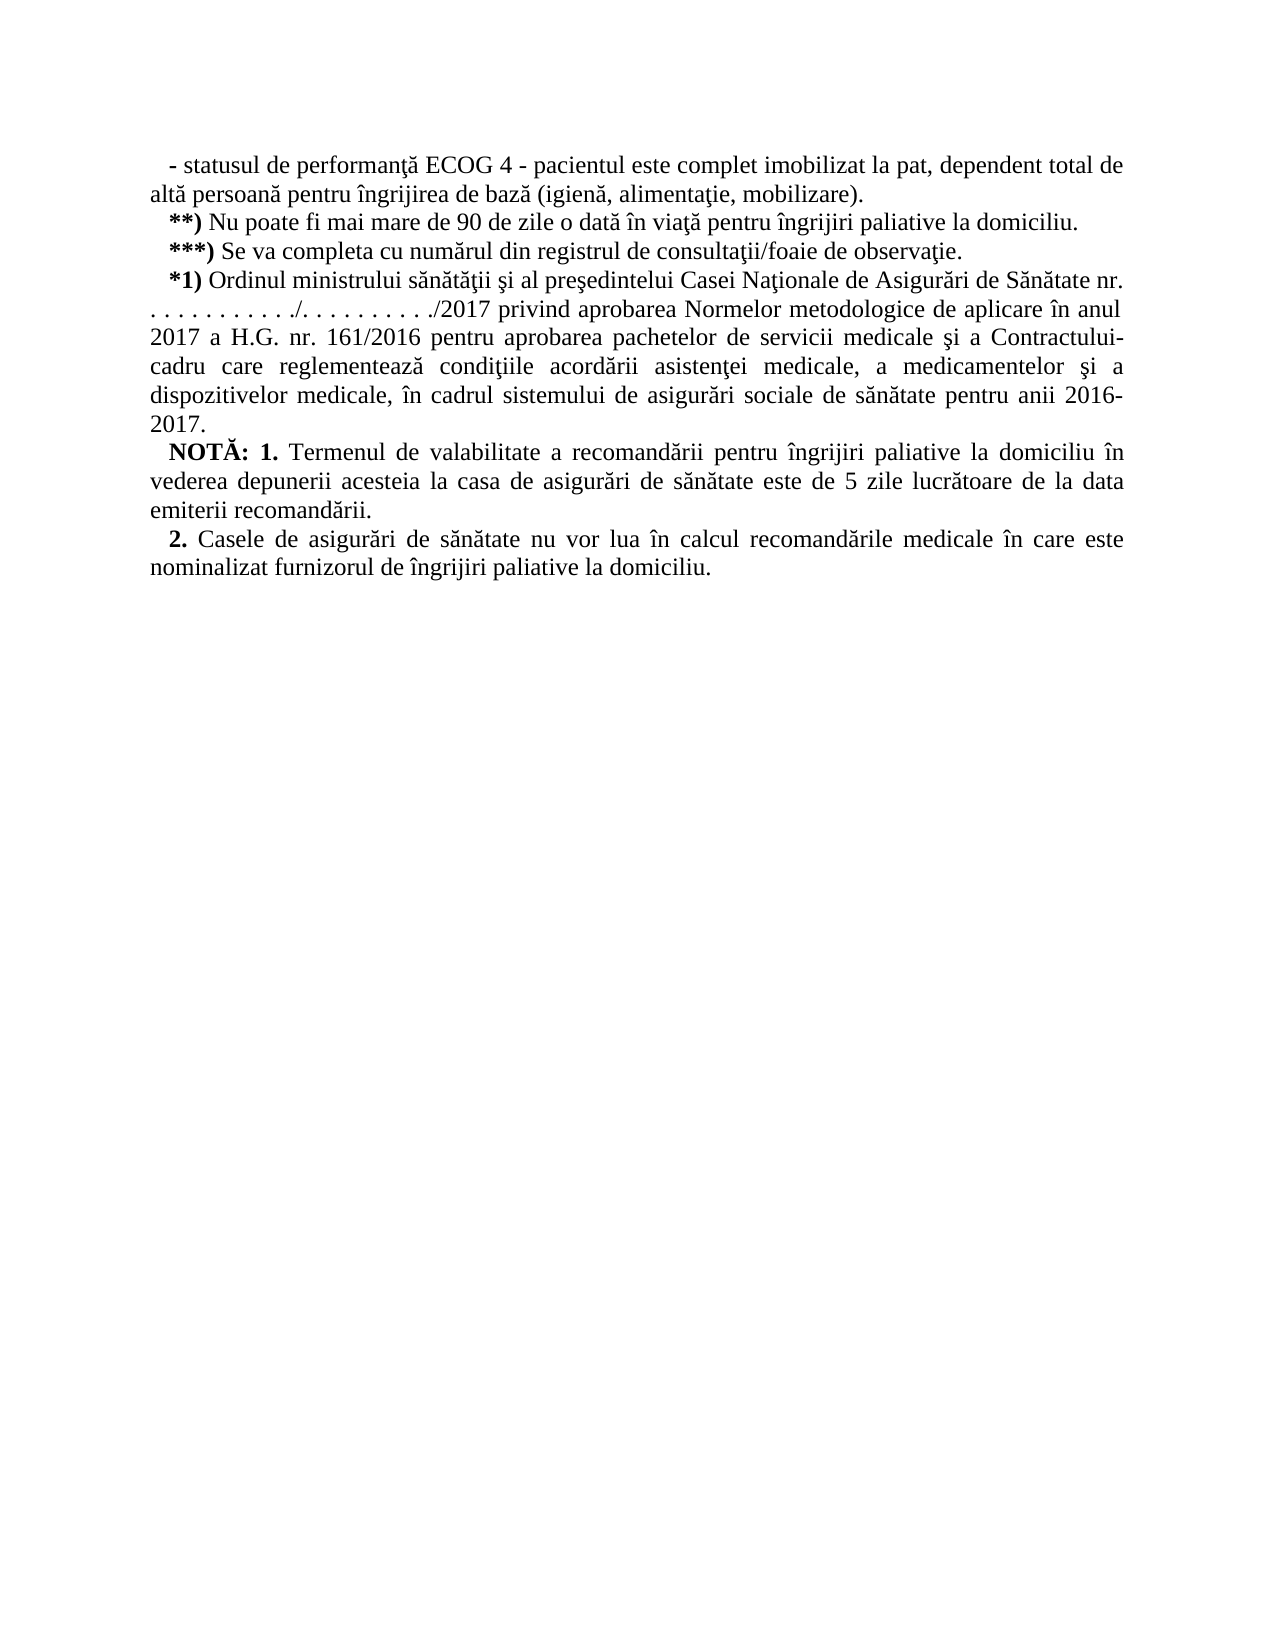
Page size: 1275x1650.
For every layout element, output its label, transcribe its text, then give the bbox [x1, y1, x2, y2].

text **) Nu poate fi mai mare de 90 de zile o dată în viaţă pentru îngrijiri paliative la domiciliu. [150, 207, 1125, 236]
text ***) Se va completa cu numărul din registrul de consultaţii/foaie de observaţie. [150, 236, 1125, 265]
text *1) Ordinul ministrului sănătăţii şi al preşedintelui Casei Naţionale de Asigurări de Sănătate nr. . . . . . . . . . . ./. . . . . . . . . ./2017 privind aprobarea Normelor metodologice de aplicare în anul 2017 a H.G. nr. 161/2016 pentru aprobarea pachetelor de servicii medicale şi a Contractului-cadru care reglementează condiţiile acordării asistenţei medicale, a medicamentelor şi a dispozitivelor medicale, în cadrul sistemului de asigurări sociale de sănătate pentru anii 2016- 2017. [150, 265, 1125, 437]
text NOTĂ: 1. Termenul de valabilitate a recomandării pentru îngrijiri paliative la domiciliu în vederea depunerii acesteia la casa de asigurări de sănătate este de 5 zile lucrătoare de la data emiterii recomandării. [150, 437, 1125, 524]
text - statusul de performanţă ECOG 4 - pacientul este complet imobilizat la pat, dependent total de altă persoană pentru îngrijirea de bază (igienă, alimentaţie, mobilizare). [150, 150, 1125, 207]
text 2. Casele de asigurări de sănătate nu vor lua în calcul recomandările medicale în care este nominalizat furnizorul de îngrijiri paliative la domiciliu. [150, 524, 1125, 581]
